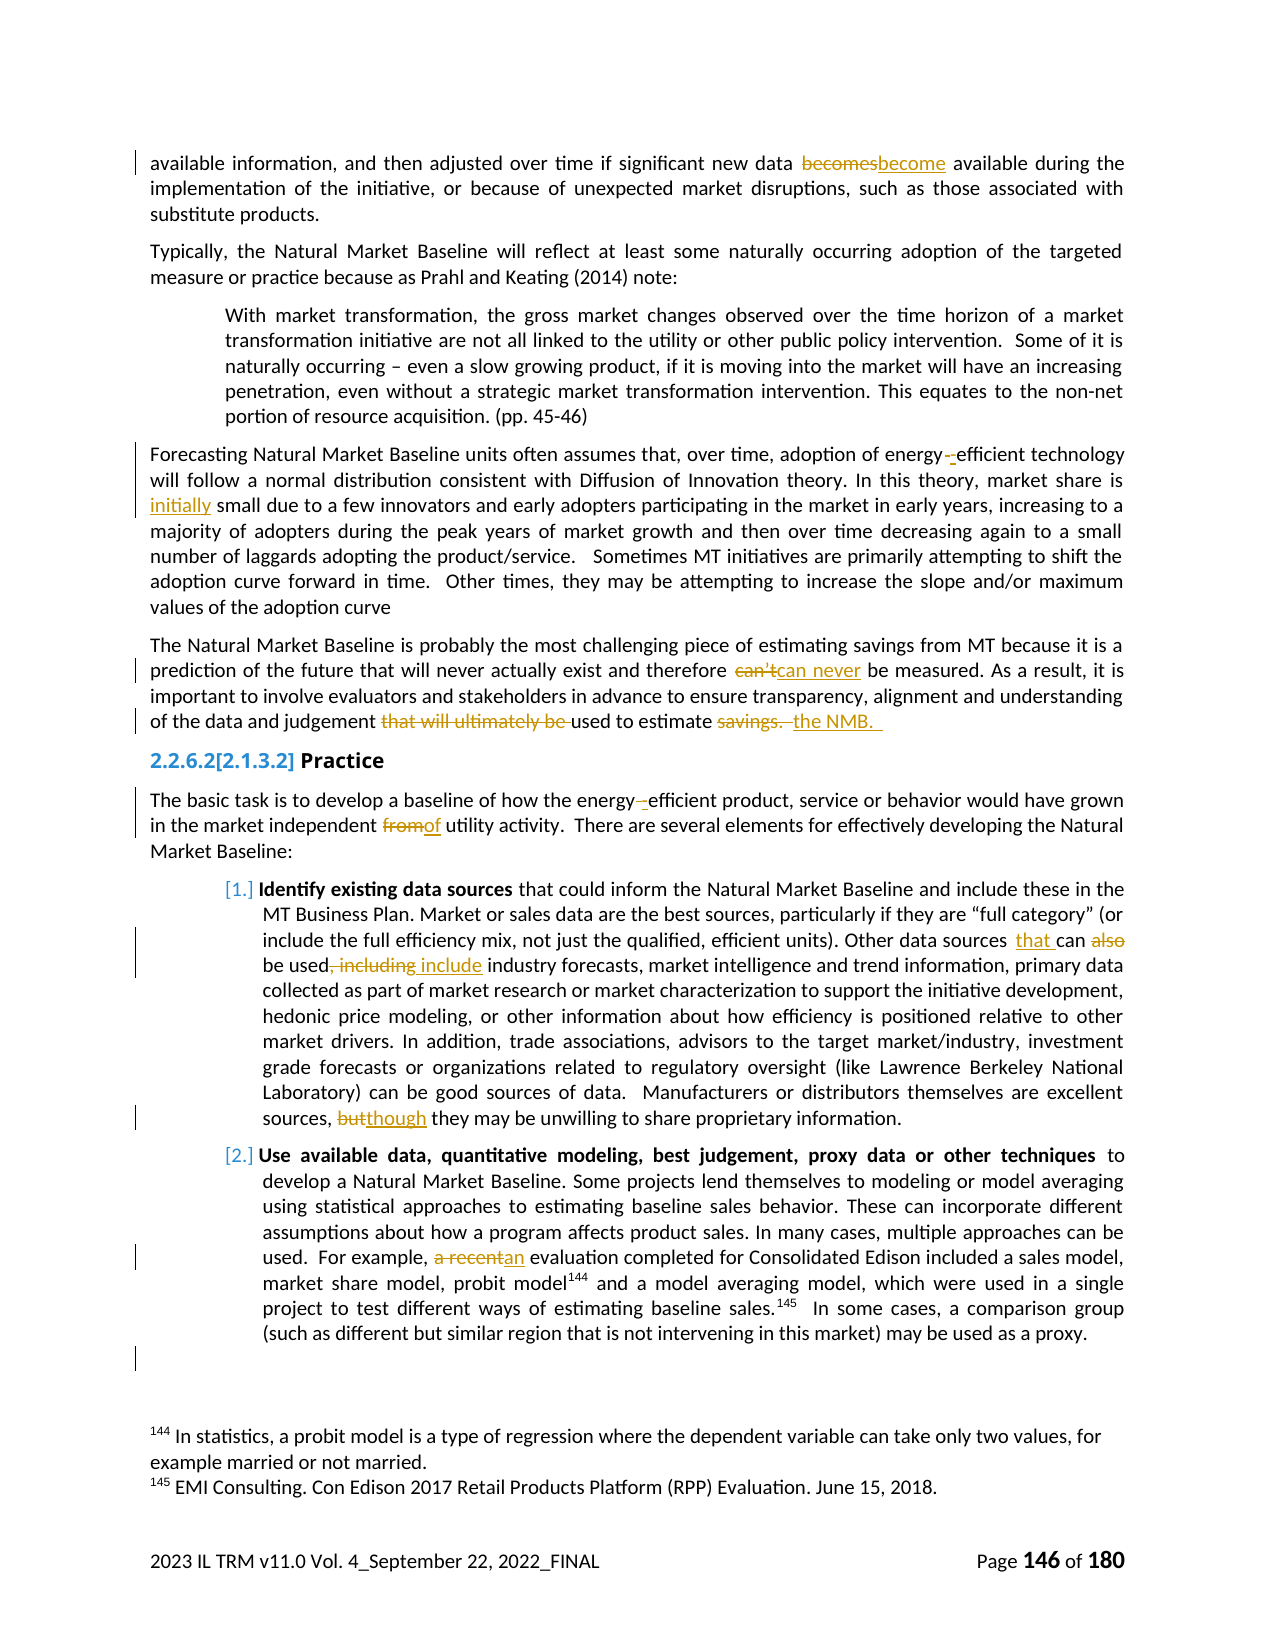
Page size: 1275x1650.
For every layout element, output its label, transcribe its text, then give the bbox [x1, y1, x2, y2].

text The basic task is to develop a baseline of how the energyefficient product, service or behavior would have grown in the market independent utility activity. There are several elements for effectively developing the Natural Market Baseline: [150, 787, 1125, 863]
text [150, 150, 1125, 226]
text Typically, the Natural Market Baseline will reflect at least some naturally occurring adoption of the targeted measure or practice because as Prahl and Keating (2014) note: [150, 239, 1125, 289]
text The Natural Market Baseline is probably the most challenging piece of estimating savings from MT because it is a prediction of the future that will never actually exist and therefore be measured. As a result, it is important to involve evaluators and stakeholders in advance to ensure transparency, alignment and understanding of the data and judgement used to estimate [150, 632, 1125, 734]
text Forecasting Natural Market Baseline units often assumes that, over time, adoption of energyefficient technology will follow a normal distribution consistent with Diffusion of Innovation theory. In this theory, market share is small due to a few innovators and early adopters participating in the market in early years, increasing to a majority of adopters during the peak years of market growth and then over time decreasing again to a small number of laggards adopting the product/service. Sometimes MT initiatives are primarily attempting to shift the adoption curve forward in time. Other times, they may be attempting to increase the slope and/or maximum values of the adoption curve [150, 442, 1125, 619]
subtitle Practice [150, 746, 1125, 775]
list Use available data, quantitative modeling, best judgement, proxy data or other techniques to develop a Natural Market Baseline. Some projects lend themselves to modeling or model averaging using statistical approaches to estimating baseline sales behavior. These can incorporate different assumptions about how a program affects product sales. In many cases, multiple approaches can be used. For example, evaluation completed for Consolidated Edison included a sales model, market share model, probit model and a model averaging model, which were used in a single project to test different ways of estimating baseline sales. In some cases, a comparison group (such as different but similar region that is not intervening in this market) may be used as a proxy. [225, 1143, 1125, 1346]
list Identify existing data sources that could inform the Natural Market Baseline and include these in the MT Business Plan. Market or sales data are the best sources, particularly if they are “full category” (or include the full efficiency mix, not just the qualified, efficient units). Other data sources can be used industry forecasts, market intelligence and trend information, primary data collected as part of market research or market characterization to support the initiative development, hedonic price modeling, or other information about how efficiency is positioned relative to other market drivers. In addition, trade associations, advisors to the target market/industry, investment grade forecasts or organizations related to regulatory oversight (like Lawrence Berkeley National Laboratory) can be good sources of data. Manufacturers or distributors themselves are excellent sources, they may be unwilling to share proprietary information. [225, 876, 1125, 1130]
text With market transformation, the gross market changes observed over the time horizon of a market transformation initiative are not all linked to the utility or other public policy intervention. Some of it is naturally occurring – even a slow growing product, if it is moving into the market will have an increasing penetration, even without a strategic market transformation intervention. This equates to the non-net portion of resource acquisition. (pp. 45-46) [225, 302, 1125, 429]
